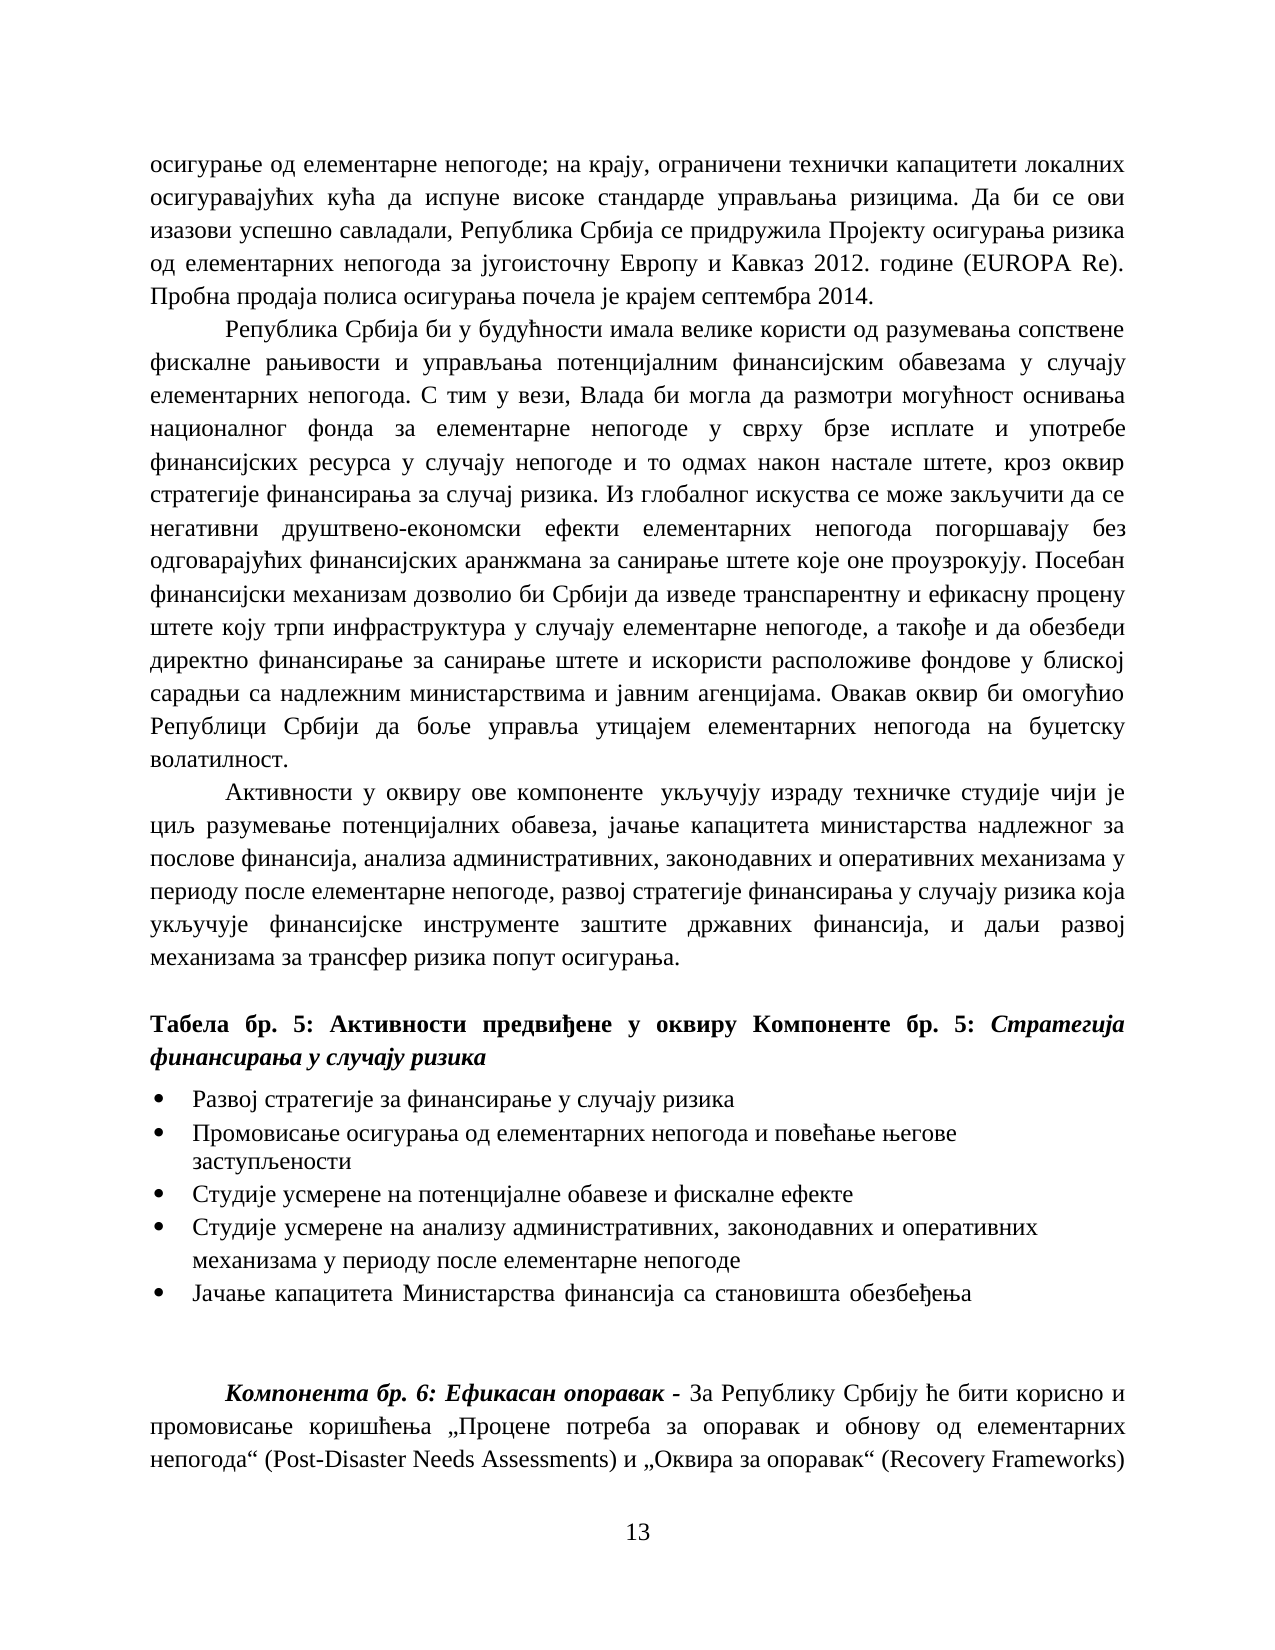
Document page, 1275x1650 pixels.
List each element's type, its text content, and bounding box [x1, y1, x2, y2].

text Активности у оквиру ове компоненте укључују израду техничке студије чији је циљ разумевање потенцијалних обавеза, јачање капацитета министарства надлежног за послове финансија, анализа административних, законодавних и оперативних механизама у периоду после елементарне непогоде, развој стратегије финансирања у случају ризика која укључује финансијске инструменте заштите државних финансија, и даљи развој механизама за трансфер ризика попут осигурања. [150, 777, 1126, 971]
text осигурање од елементарне непогоде; на крају, ограничени технички капацитети локалних осигуравајућих кућа да испуне високе стандарде управљања ризицима. Да би се ови изазови успешно савладали, Република Србија се придружила Пројекту осигурања ризика од елементарних непогода за југоисточну Европу и Кавказ 2012. године (EUROPA Re). Пробна продаја полиса осигурања почела је крајем септембра 2014. [150, 149, 1126, 310]
text Република Србија би у будућности имала велике користи од разумевања сопствене фискалне рањивости и управљања потенцијалним финансијским обавезама у случају елементарних непогода. С тим у вези, Влада би могла да размотри могућност оснивања националног фонда за елементарне непогоде у сврху брзе исплате и употребе финансијских ресурса у случају непогоде и то одмах након настале штете, кроз оквир стратегије финансирања за случај ризика. Из глобалног искуства се може закључити да се негативни друштвено-економски ефекти елементарних непогода погоршавају без одговарајућих финансијских аранжмана за санирање штете које оне проузрокују. Посебан финансијски механизам дозволио би Србији да изведе транспарентну и ефикасну процену штете коју трпи инфраструктура у случају елементарне непогоде, а такође и да обезбеди директно финансирање за санирање штете и искористи расположиве фондове у блиској сарадњи са надлежним министарствима и јавним агенцијама. Овакав оквир би омогућио Републици Србији да боље управља утицајем елементарних непогода на буџетску волатилност. [150, 314, 1126, 772]
text Компонента бр. 6: Ефикасан опоравак - За Републику Србију ће бити корисно и промовисање коришћења „Процене потреба за опоравак и обнову од елементарних непогода“ (Post-Disaster Needs Assessments) и „Оквира за опоравак“ (Recovery Frameworks) [150, 1378, 1126, 1473]
text Табела бр. 5: Активности предвиђене у оквиру Компоненте бр. 5: Стратегија финансирања у случају ризика [150, 1009, 1126, 1070]
